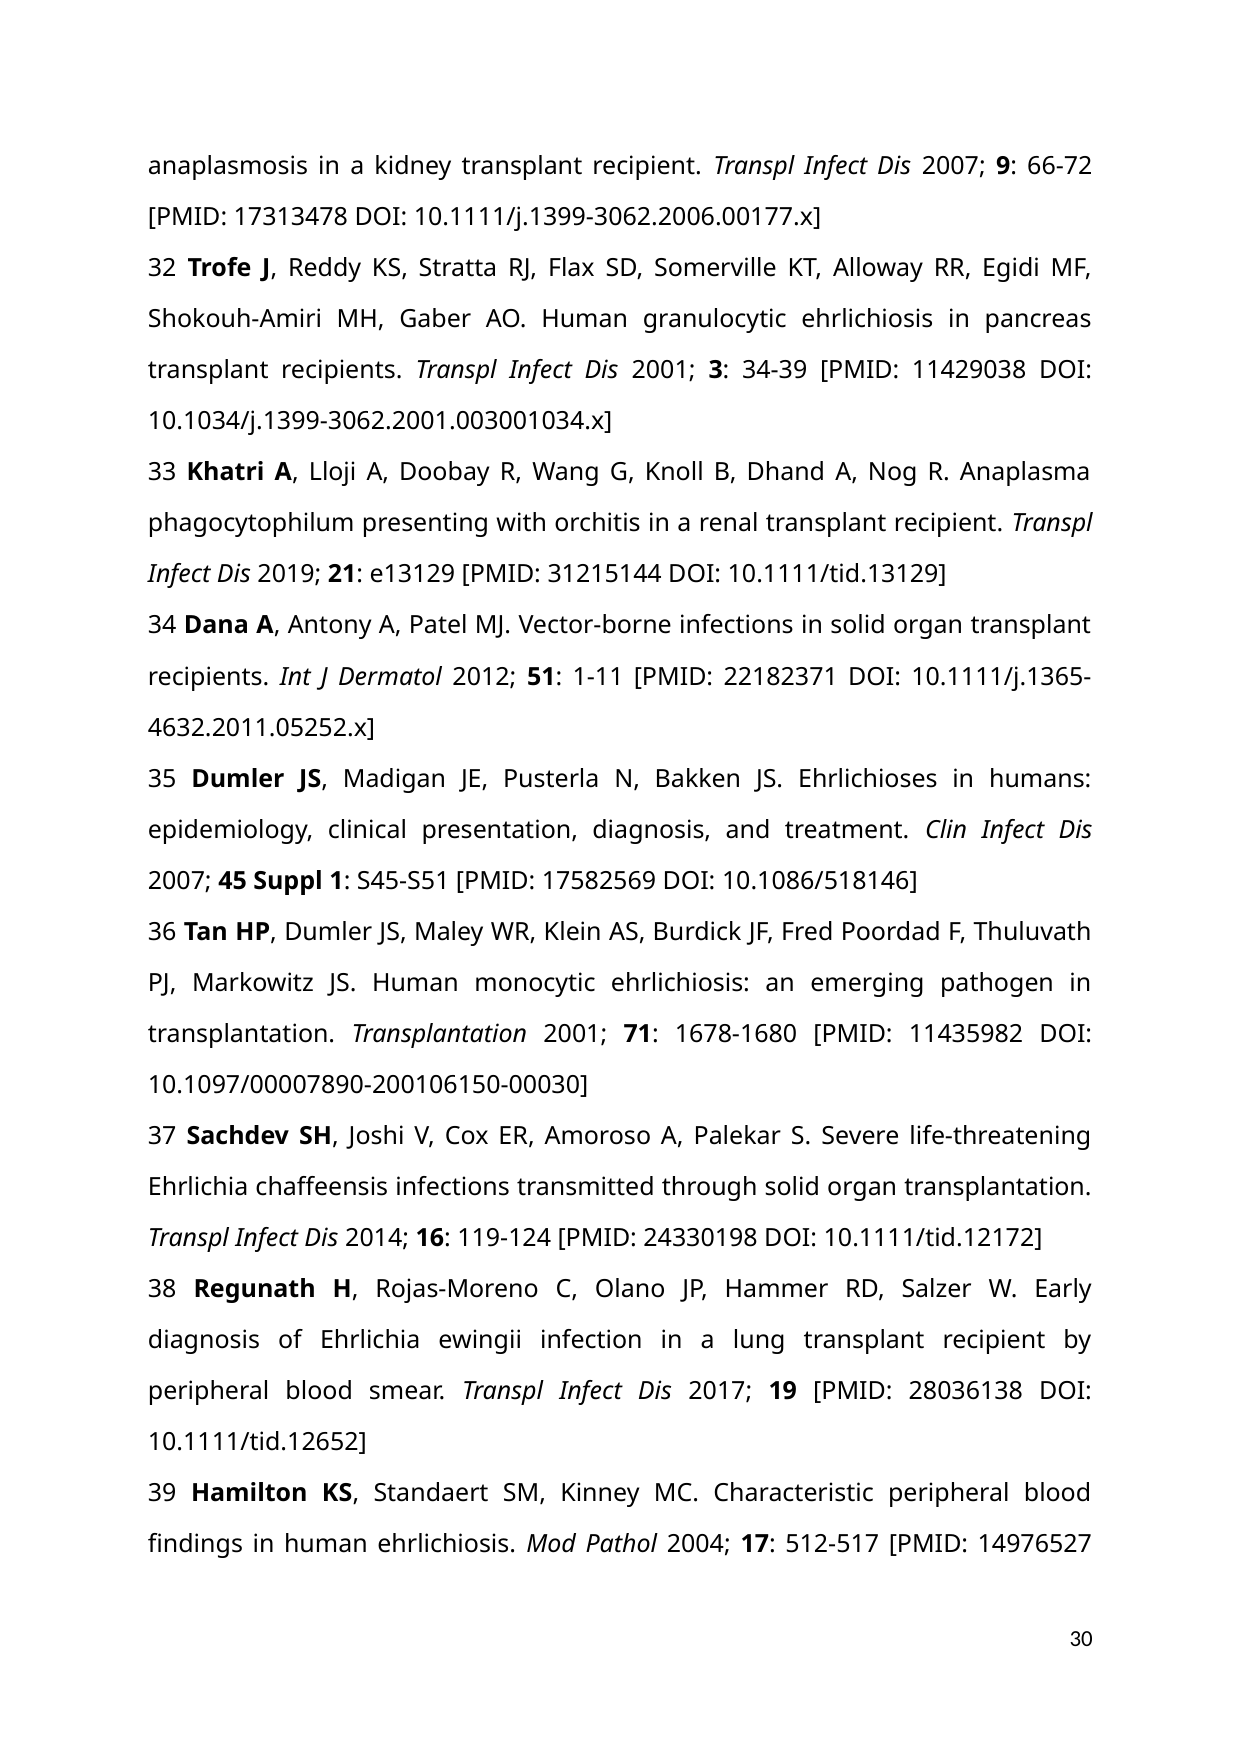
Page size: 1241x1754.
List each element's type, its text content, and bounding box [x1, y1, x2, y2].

text 32 Trofe J, Reddy KS, Stratta RJ, Flax SD, Somerville KT, Alloway RR, Egidi MF, Shokouh-Amiri MH, Gaber AO. Human granulocytic ehrlichiosis in pancreas transplant recipients. Transpl Infect Dis 2001; 3: 34-39 [PMID: 11429038 DOI: 10.1034/j.1399-3062.2001.003001034.x] [148, 250, 1092, 437]
text 34 Dana A, Antony A, Patel MJ. Vector-borne infections in solid organ transplant recipients. Int J Dermatol 2012; 51: 1-11 [PMID: 22182371 DOI: 10.1111/j.1365-4632.2011.05252.x] [148, 607, 1092, 743]
text 38 Regunath H, Rojas-Moreno C, Olano JP, Hammer RD, Salzer W. Early diagnosis of Ehrlichia ewingii infection in a lung transplant recipient by peripheral blood smear. Transpl Infect Dis 2017; 19 [PMID: 28036138 DOI: 10.1111/tid.12652] [148, 1271, 1092, 1458]
text 33 Khatri A, Lloji A, Doobay R, Wang G, Knoll B, Dhand A, Nog R. Anaplasma phagocytophilum presenting with orchitis in a renal transplant recipient. Transpl Infect Dis 2019; 21: e13129 [PMID: 31215144 DOI: 10.1111/tid.13129] [148, 454, 1092, 590]
text 37 Sachdev SH, Joshi V, Cox ER, Amoroso A, Palekar S. Severe life-threatening Ehrlichia chaffeensis infections transmitted through solid organ transplantation. Transpl Infect Dis 2014; 16: 119-124 [PMID: 24330198 DOI: 10.1111/tid.12172] [148, 1117, 1092, 1254]
text 35 Dumler JS, Madigan JE, Pusterla N, Bakken JS. Ehrlichioses in humans: epidemiology, clinical presentation, diagnosis, and treatment. Clin Infect Dis 2007; 45 Suppl 1: S45-S51 [PMID: 17582569 DOI: 10.1086/518146] [148, 760, 1092, 896]
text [148, 1475, 1092, 1560]
text 36 Tan HP, Dumler JS, Maley WR, Klein AS, Burdick JF, Fred Poordad F, Thuluvath PJ, Markowitz JS. Human monocytic ehrlichiosis: an emerging pathogen in transplantation. Transplantation 2001; 71: 1678-1680 [PMID: 11435982 DOI: 10.1097/00007890-200106150-00030] [148, 913, 1092, 1101]
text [148, 148, 1092, 233]
